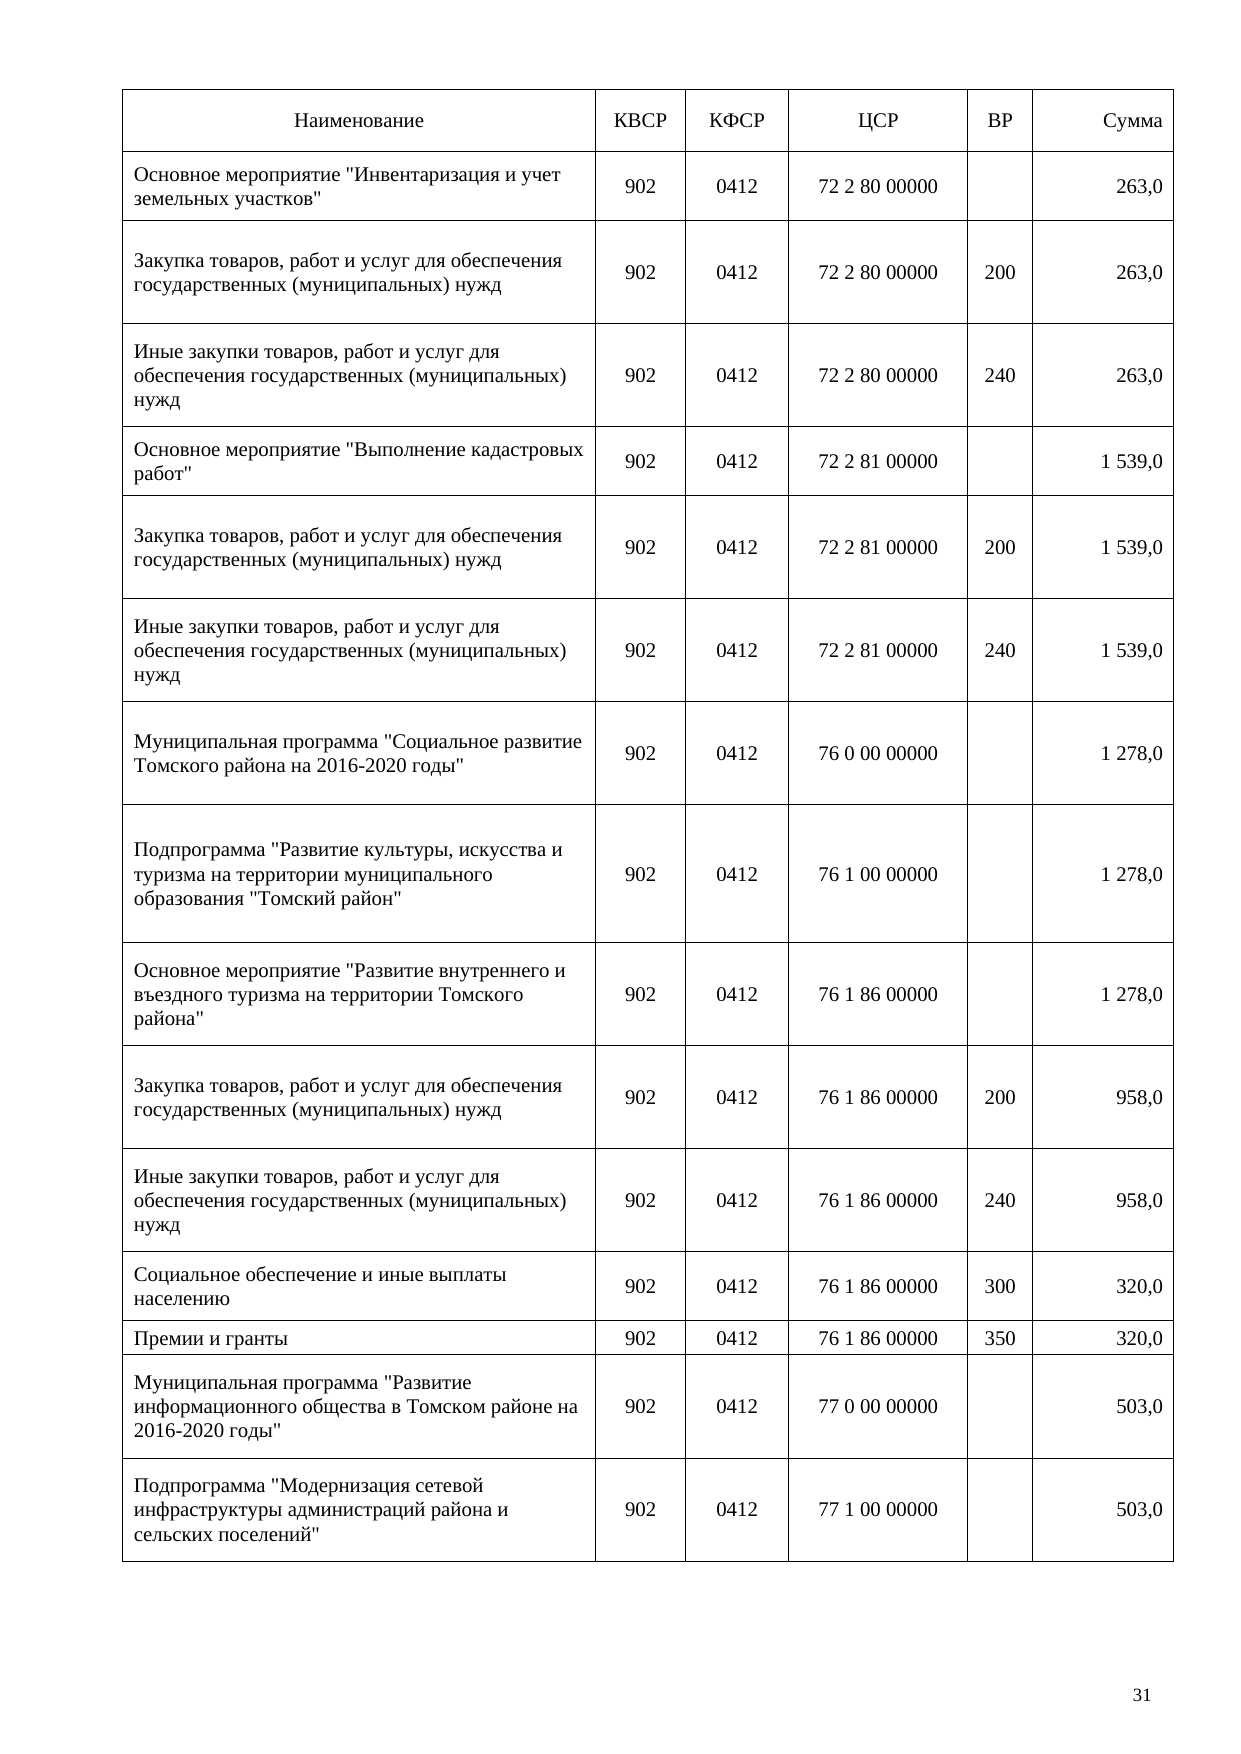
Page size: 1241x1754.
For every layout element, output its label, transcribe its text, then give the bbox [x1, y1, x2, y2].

table_cell 200 [968, 496, 1032, 598]
table_header ЦСР [789, 90, 967, 151]
table_cell 902 [596, 1149, 685, 1251]
table_cell 0412 [686, 943, 788, 1045]
table_cell 902 [596, 805, 685, 942]
table_cell 77 1 00 00000 [789, 1459, 967, 1561]
table_cell 240 [968, 1149, 1032, 1251]
table_cell Закупка товаров, работ и услуг для обеспечения государственных (муниципальных) нужд [123, 496, 595, 598]
table_cell 902 [596, 427, 685, 495]
table_cell 76 1 00 00000 [789, 805, 967, 942]
table_cell 503,0 [1033, 1355, 1173, 1457]
table_cell 72 2 81 00000 [789, 496, 967, 598]
table_cell 0412 [686, 221, 788, 323]
table_cell 72 2 80 00000 [789, 324, 967, 426]
table_cell 72 2 80 00000 [789, 152, 967, 220]
table_cell 263,0 [1033, 324, 1173, 426]
table_cell 503,0 [1033, 1459, 1173, 1561]
table_cell 76 1 86 00000 [789, 1252, 967, 1320]
table_cell 0412 [686, 1252, 788, 1320]
table_cell 902 [596, 702, 685, 804]
table_header КФСР [686, 90, 788, 151]
table_header Сумма [1033, 90, 1173, 151]
table_cell 263,0 [1033, 221, 1173, 323]
table_cell 902 [596, 599, 685, 701]
table_cell 263,0 [1033, 152, 1173, 220]
table_cell Муниципальная программа "Социальное развитие Томского района на 2016-2020 годы" [123, 702, 595, 804]
table_cell 240 [968, 599, 1032, 701]
table_header Наименование [123, 90, 595, 151]
table_cell 958,0 [1033, 1149, 1173, 1251]
table_cell 902 [596, 1355, 685, 1457]
table_cell 1 278,0 [1033, 943, 1173, 1045]
table_cell [968, 1459, 1032, 1561]
table_cell 902 [596, 221, 685, 323]
table_cell [968, 805, 1032, 942]
table_cell Иные закупки товаров, работ и услуг для обеспечения государственных (муниципальных) нужд [123, 324, 595, 426]
table_cell 72 2 81 00000 [789, 599, 967, 701]
table_cell 72 2 81 00000 [789, 427, 967, 495]
table_cell [968, 1355, 1032, 1457]
table_cell 76 1 86 00000 [789, 1149, 967, 1251]
table_cell 1 278,0 [1033, 702, 1173, 804]
table_cell 76 1 86 00000 [789, 1321, 967, 1354]
table_cell 1 539,0 [1033, 496, 1173, 598]
table_cell 76 1 86 00000 [789, 1046, 967, 1148]
table_cell 0412 [686, 152, 788, 220]
table_cell 0412 [686, 1355, 788, 1457]
table_cell [968, 152, 1032, 220]
table_cell [968, 702, 1032, 804]
table_cell 350 [968, 1321, 1032, 1354]
table_cell Закупка товаров, работ и услуг для обеспечения государственных (муниципальных) нужд [123, 1046, 595, 1148]
table_cell Подпрограмма "Модернизация сетевой инфраструктуры администраций района и сельских поселений" [123, 1459, 595, 1561]
table_cell 200 [968, 1046, 1032, 1148]
table_cell 0412 [686, 427, 788, 495]
table_cell Иные закупки товаров, работ и услуг для обеспечения государственных (муниципальных) нужд [123, 1149, 595, 1251]
table_cell 902 [596, 1252, 685, 1320]
table_cell 200 [968, 221, 1032, 323]
table_cell 1 539,0 [1033, 599, 1173, 701]
table_cell 77 0 00 00000 [789, 1355, 967, 1457]
table_cell 902 [596, 1321, 685, 1354]
table_cell 320,0 [1033, 1252, 1173, 1320]
table_cell 902 [596, 1046, 685, 1148]
table_cell 76 1 86 00000 [789, 943, 967, 1045]
table_cell 0412 [686, 599, 788, 701]
table_cell Муниципальная программа "Развитие информационного общества в Томском районе на 2016-2020 годы" [123, 1355, 595, 1457]
table_cell 0412 [686, 702, 788, 804]
table_header КВСР [596, 90, 685, 151]
table_cell 0412 [686, 496, 788, 598]
table_cell [968, 427, 1032, 495]
table_cell [968, 943, 1032, 1045]
table_cell 902 [596, 496, 685, 598]
table_cell 300 [968, 1252, 1032, 1320]
table_cell Подпрограмма "Развитие культуры, искусства и туризма на территории муниципального образования "Томский район" [123, 805, 595, 942]
table_header ВР [968, 90, 1032, 151]
table_cell 240 [968, 324, 1032, 426]
table_cell 902 [596, 943, 685, 1045]
table_cell 902 [596, 152, 685, 220]
table_cell Закупка товаров, работ и услуг для обеспечения государственных (муниципальных) нужд [123, 221, 595, 323]
table_cell 902 [596, 324, 685, 426]
table_cell 320,0 [1033, 1321, 1173, 1354]
table_cell 0412 [686, 1046, 788, 1148]
table_cell 1 278,0 [1033, 805, 1173, 942]
table_cell Основное мероприятие "Развитие внутреннего и въездного туризма на территории Томского района" [123, 943, 595, 1045]
table_cell 0412 [686, 1321, 788, 1354]
table_cell 902 [596, 1459, 685, 1561]
table_cell 76 0 00 00000 [789, 702, 967, 804]
table_cell Основное мероприятие "Выполнение кадастровых работ" [123, 427, 595, 495]
table_cell Социальное обеспечение и иные выплаты населению [123, 1252, 595, 1320]
table_cell 0412 [686, 805, 788, 942]
table_cell Основное мероприятие "Инвентаризация и учет земельных участков" [123, 152, 595, 220]
table_cell 0412 [686, 1149, 788, 1251]
table_cell 0412 [686, 1459, 788, 1561]
table_cell 958,0 [1033, 1046, 1173, 1148]
table_cell 0412 [686, 324, 788, 426]
table_cell Премии и гранты [123, 1321, 595, 1354]
table_cell Иные закупки товаров, работ и услуг для обеспечения государственных (муниципальных) нужд [123, 599, 595, 701]
table_cell 1 539,0 [1033, 427, 1173, 495]
table_cell 72 2 80 00000 [789, 221, 967, 323]
